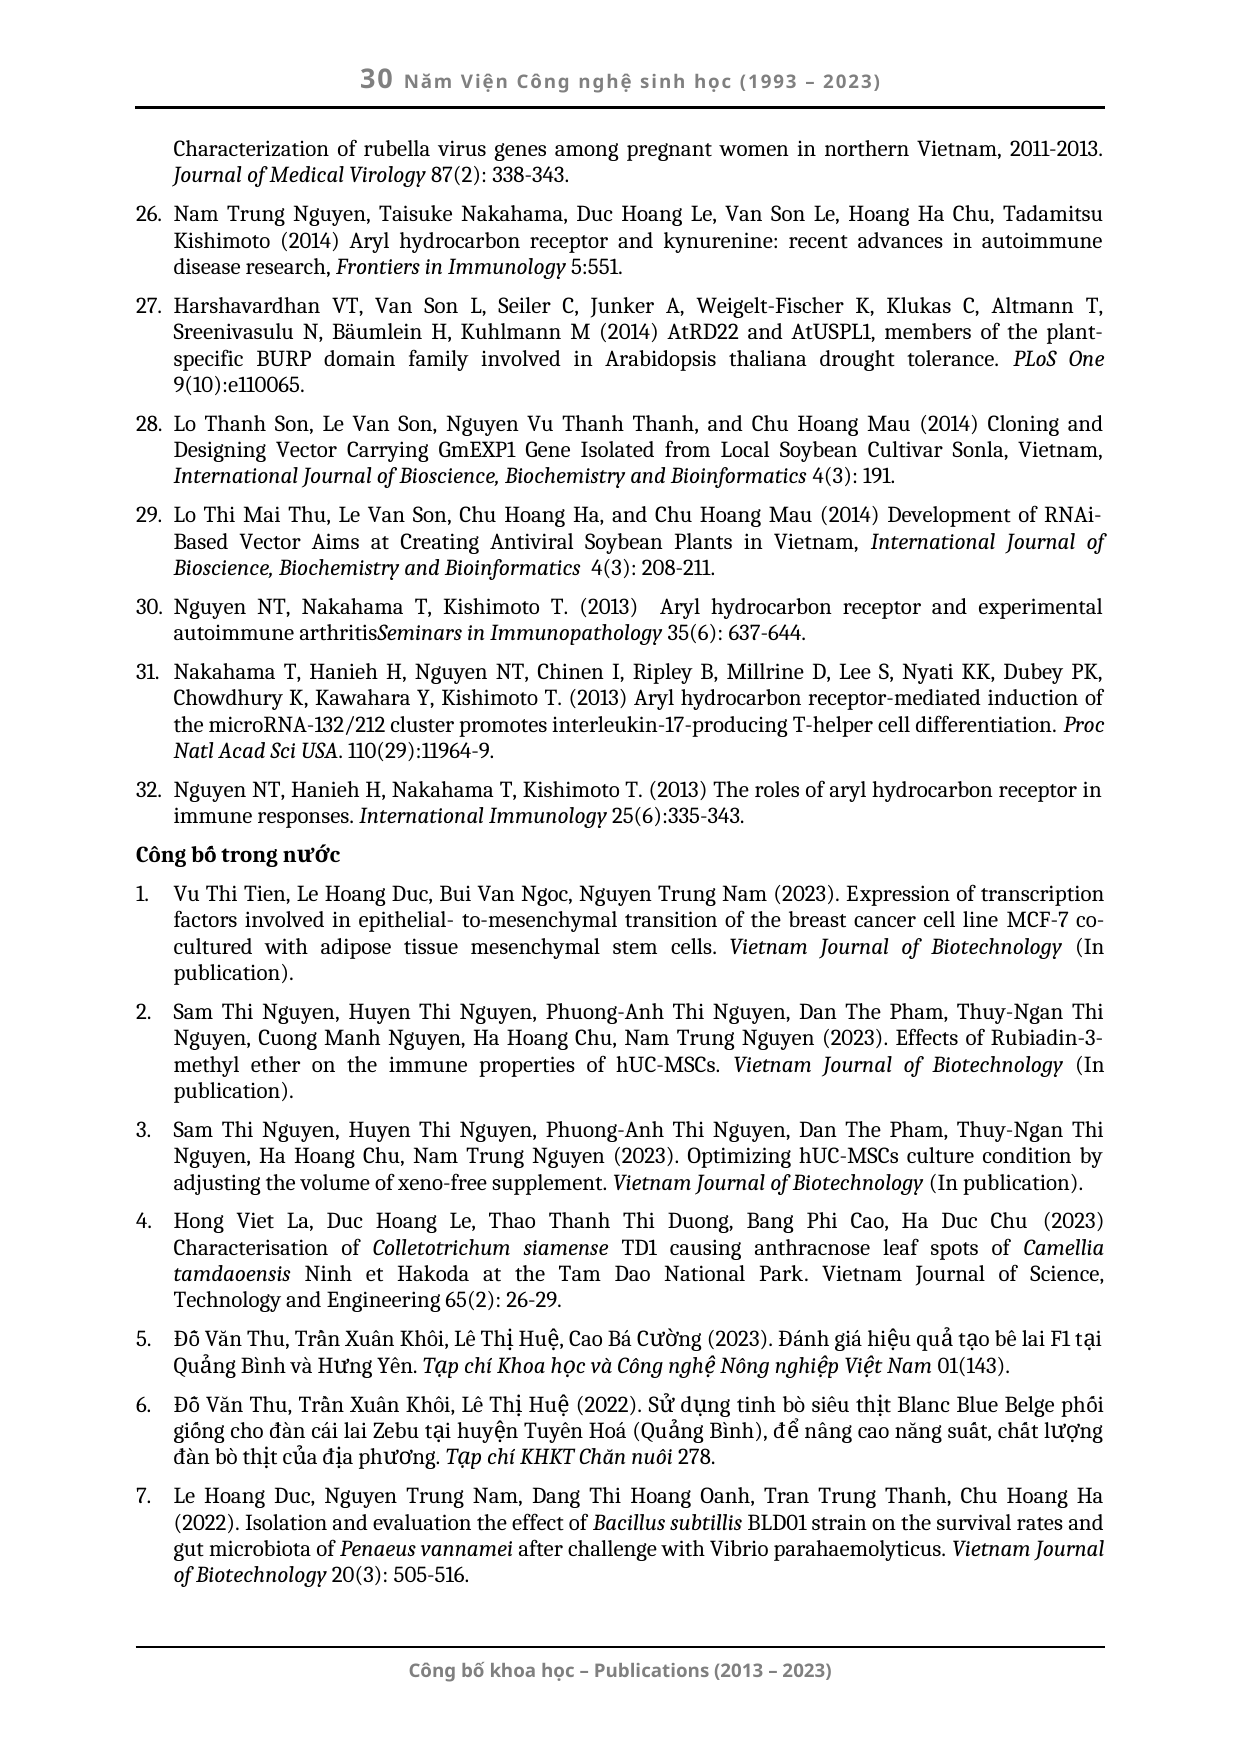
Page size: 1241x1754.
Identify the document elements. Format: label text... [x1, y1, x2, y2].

list Nguyen NT, Nakahama T, Kishimoto T. (2013) Aryl hydrocarbon receptor and experimental autoimmune arthritisSeminars in Immunopathology 35(6): 637-644. [136, 594, 1104, 646]
list Lo Thanh Son, Le Van Son, Nguyen Vu Thanh Thanh, and Chu Hoang Mau (2014) Cloning and Designing Vector Carrying GmEXP1 Gene Isolated from Local Soybean Cultivar Sonla, Vietnam, International Journal of Bioscience, Biochemistry and Bioinformatics 4(3): 191. [136, 411, 1104, 489]
list Sam Thi Nguyen, Huyen Thi Nguyen, Phuong-Anh Thi Nguyen, Dan The Pham, Thuy-Ngan Thi Nguyen, Ha Hoang Chu, Nam Trung Nguyen (2023). Optimizing hUC-MSCs culture condition by adjusting the volume of xeno-free supplement. Vietnam Journal of Biotechnology (In publication). [136, 1117, 1104, 1196]
list Nakahama T, Hanieh H, Nguyen NT, Chinen I, Ripley B, Millrine D, Lee S, Nyati KK, Dubey PK, Chowdhury K, Kawahara Y, Kishimoto T. (2013) Aryl hydrocarbon receptor-mediated induction of the microRNA-132/212 cluster promotes interleukin-17-producing T-helper cell differentiation. Proc Natl Acad Sci USA. 110(29):11964-9. [136, 659, 1104, 764]
list Nam Trung Nguyen, Taisuke Nakahama, Duc Hoang Le, Van Son Le, Hoang Ha Chu, Tadamitsu Kishimoto (2014) Aryl hydrocarbon receptor and kynurenine: recent advances in autoimmune disease research, Frontiers in Immunology 5:551. [136, 201, 1104, 280]
list Hong Viet La, Duc Hoang Le, Thao Thanh Thi Duong, Bang Phi Cao, Ha Duc Chu (2023) Characterisation of Colletotrichum siamense TD1 causing anthracnose leaf spots of Camellia tamdaoensis Ninh et Hakoda at the Tam Dao National Park. Vietnam Journal of Science, Technology and Engineering 65(2): 26-29. [136, 1208, 1104, 1314]
list Lo Thi Mai Thu, Le Van Son, Chu Hoang Ha, and Chu Hoang Mau (2014) Development of RNAi-Based Vector Aims at Creating Antiviral Soybean Plants in Vietnam, International Journal of Bioscience, Biochemistry and Bioinformatics 4(3): 208-211. [136, 502, 1104, 581]
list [136, 136, 1104, 188]
list Đỗ Văn Thu, Trần Xuân Khôi, Lê Thị Huệ (2022). Sử dụng tinh bò siêu thịt Blanc Blue Belge phối giống cho đàn cái lai Zebu tại huyện Tuyên Hoá (Quảng Bình), để nâng cao năng suất, chất lượng đàn bò thịt của địa phương. Tạp chí KHKT Chăn nuôi 278. [136, 1391, 1104, 1470]
list Đỗ Văn Thu, Trần Xuân Khôi, Lê Thị Huệ, Cao Bá Cường (2023). Đánh giá hiệu quả tạo bê lai F1 tại Quảng Bình và Hưng Yên. Tạp chí Khoa học và Công nghệ Nông nghiệp Việt Nam 01(143). [136, 1326, 1104, 1379]
list Harshavardhan VT, Van Son L, Seiler C, Junker A, Weigelt-Fischer K, Klukas C, Altmann T, Sreenivasulu N, Bäumlein H, Kuhlmann M (2014) AtRD22 and AtUSPL1, members of the plant-specific BURP domain family involved in Arabidopsis thaliana drought tolerance. PLoS One 9(10):e110065. [136, 293, 1104, 398]
list Sam Thi Nguyen, Huyen Thi Nguyen, Phuong-Anh Thi Nguyen, Dan The Pham, Thuy-Ngan Thi Nguyen, Cuong Manh Nguyen, Ha Hoang Chu, Nam Trung Nguyen (2023). Effects of Rubiadin-3-methyl ether on the immune properties of hUC-MSCs. Vietnam Journal of Biotechnology (In publication). [136, 999, 1104, 1104]
list Vu Thi Tien, Le Hoang Duc, Bui Van Ngoc, Nguyen Trung Nam (2023). Expression of transcription factors involved in epithelial- to-mesenchymal transition of the breast cancer cell line MCF-7 co-cultured with adipose tissue mesenchymal stem cells. Vietnam Journal of Biotechnology (In publication). [136, 881, 1104, 986]
text Công bố trong nước [136, 842, 1104, 868]
list Nguyen NT, Hanieh H, Nakahama T, Kishimoto T. (2013) The roles of aryl hydrocarbon receptor in immune responses. International Immunology 25(6):335-343. [136, 777, 1104, 829]
list Le Hoang Duc, Nguyen Trung Nam, Dang Thi Hoang Oanh, Tran Trung Thanh, Chu Hoang Ha (2022). Isolation and evaluation the effect of Bacillus subtillis BLD01 strain on the survival rates and gut microbiota of Penaeus vannamei after challenge with Vibrio parahaemolyticus. Vietnam Journal of Biotechnology 20(3): 505-516. [136, 1483, 1104, 1588]
